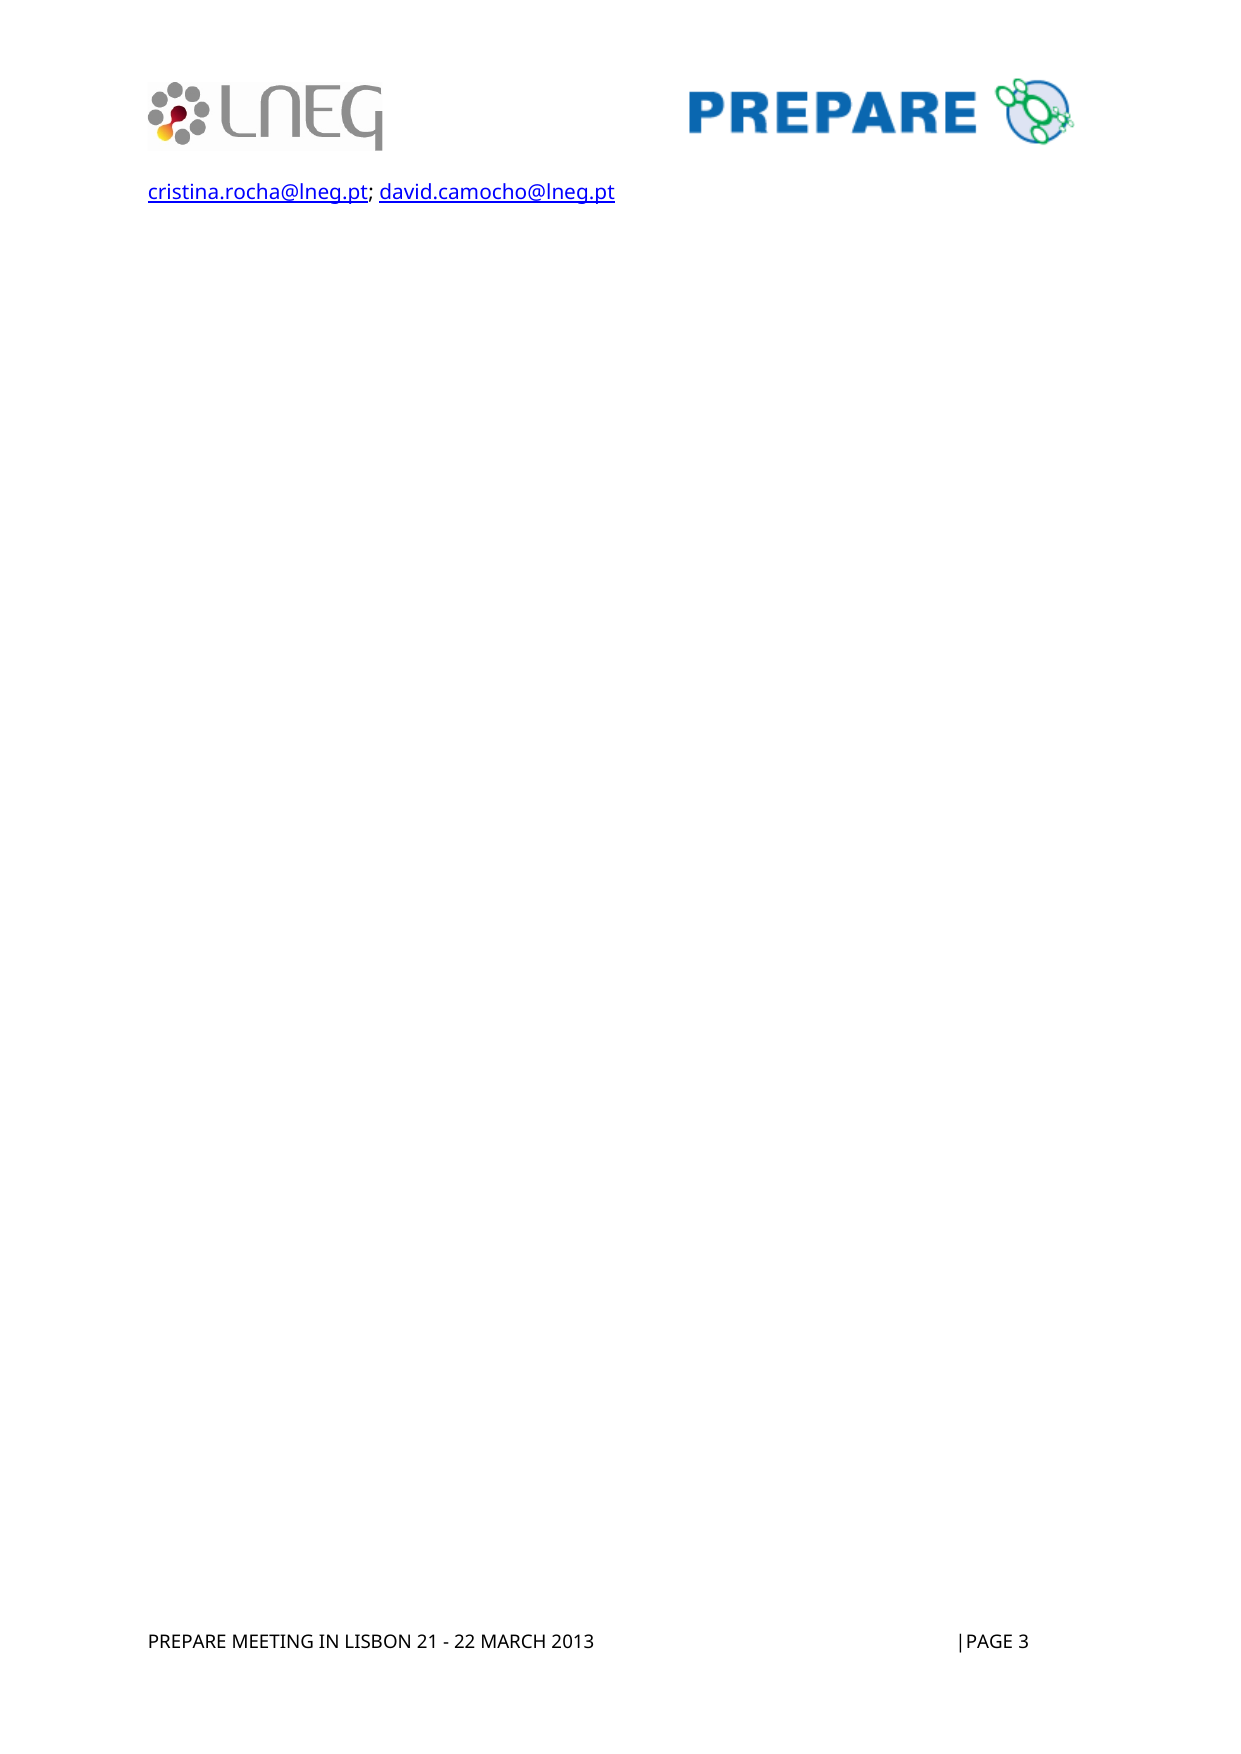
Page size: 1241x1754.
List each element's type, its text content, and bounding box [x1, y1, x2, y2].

text cristina.rocha@lneg.pt; david.camocho@lneg.pt [148, 177, 1092, 206]
picture [147, 82, 383, 151]
picture [681, 73, 1075, 151]
